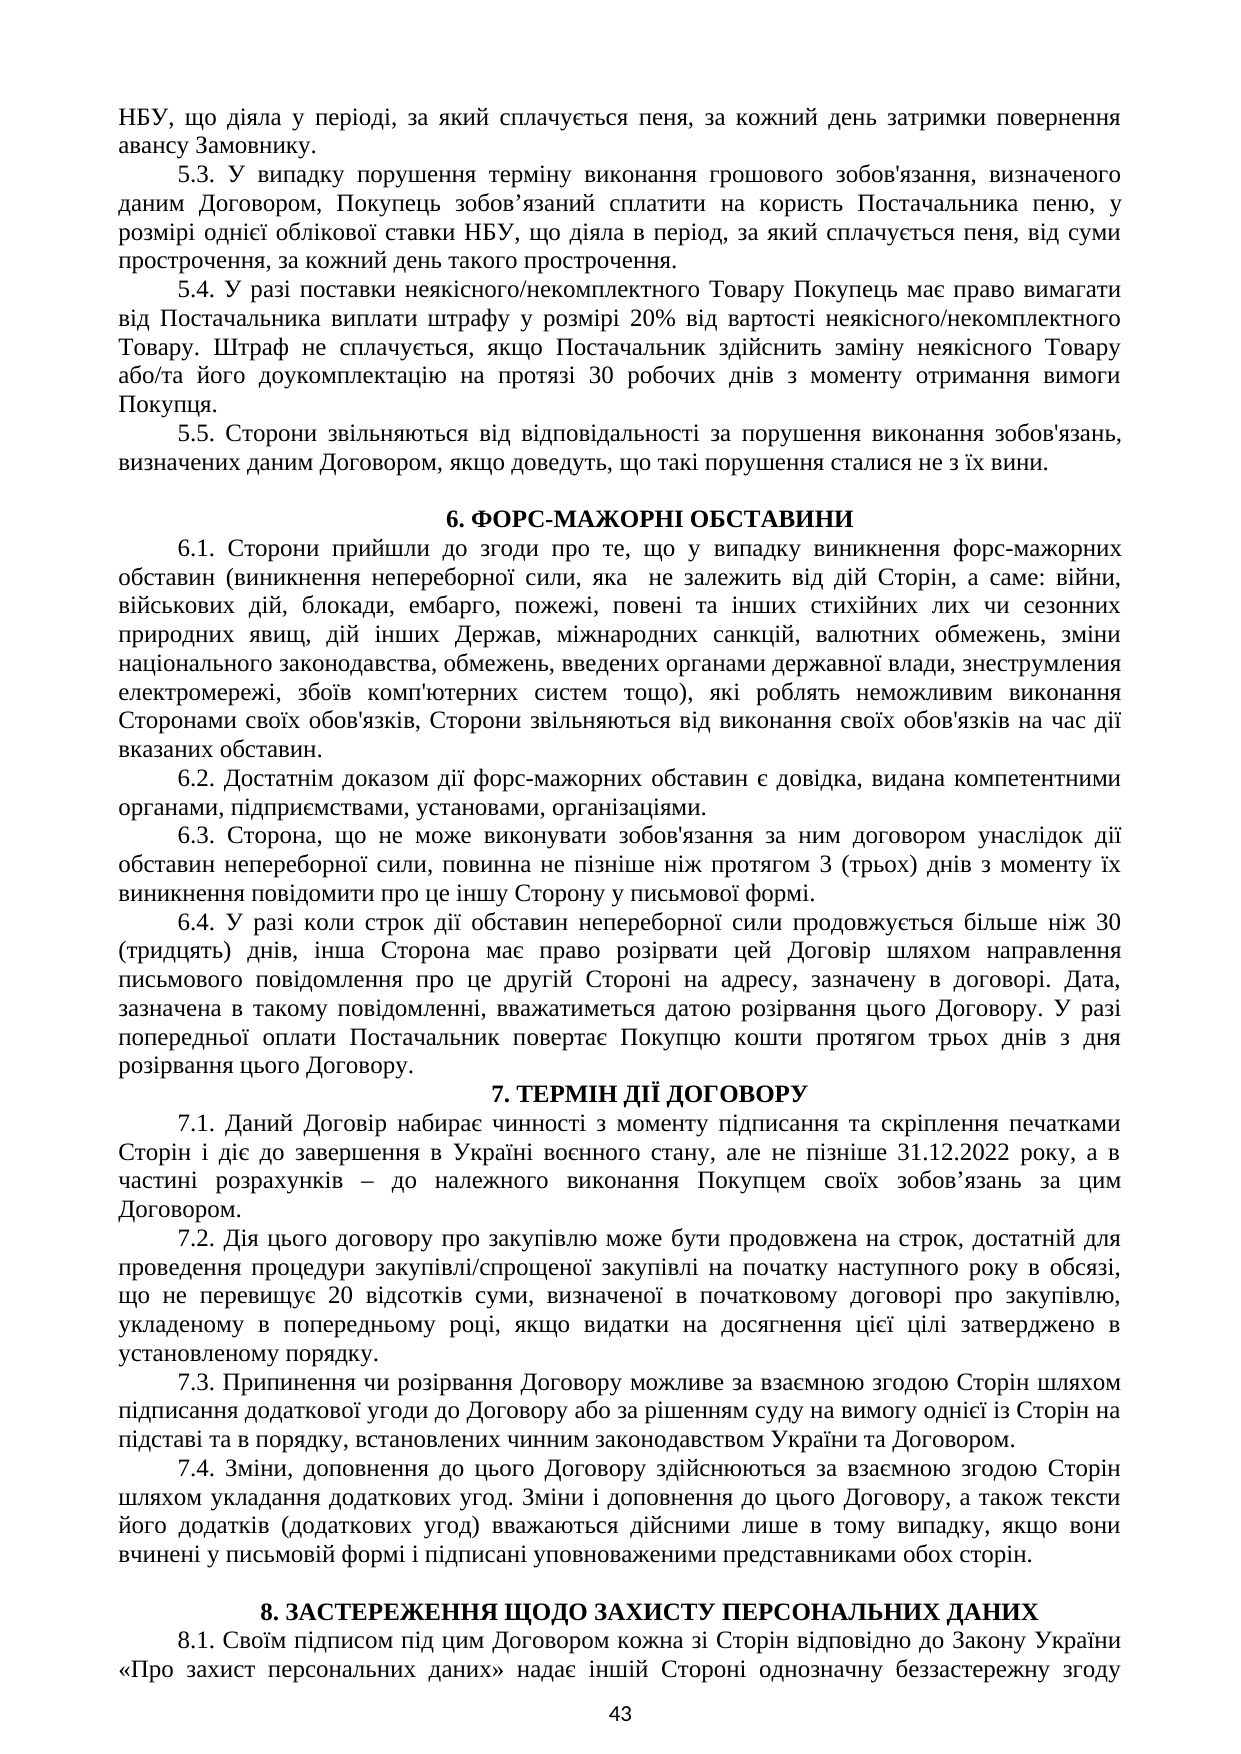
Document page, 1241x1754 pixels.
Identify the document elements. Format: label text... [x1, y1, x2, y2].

text 7.3. Припинення чи розірвання Договору можливе за взаємною згодою Сторін шляхом підписання додаткової угоди до Договору або за рішенням суду на вимогу однієї із Сторін на підставі та в порядку, встановлених чинним законодавством України та Договором. [118, 1367, 1122, 1453]
text 6.2. Достатнім доказом дії форс-мажорних обставин є довідка, видана компетентними органами, підприємствами, установами, організаціями. [118, 763, 1122, 821]
text 7.1. Даний Договір набирає чинності з моменту підписання та скріплення печатками Сторін і діє до завершення в Україні воєнного стану, але не пізніше 31.12.2022 року, а в частині розрахунків – до належного виконання Покупцем своїх зобов’язань за цим Договором. [118, 1108, 1122, 1223]
text 6. ФОРС-МАЖОРНІ ОБСТАВИНИ [118, 504, 1122, 533]
text 8. ЗАСТЕРЕЖЕННЯ ЩОДО ЗАХИСТУ ПЕРСОНАЛЬНИХ ДАНИХ [118, 1597, 1122, 1626]
text 5.5. Сторони звільняються від відповідальності за порушення виконання зобов'язань, визначених даним Договором, якщо доведуть, що такі порушення сталися не з їх вини. [118, 418, 1122, 476]
text 6.3. Сторона, що не може виконувати зобов'язання за ним договором унаслідок дії обставин непереборної сили, повинна не пізніше ніж протягом 3 (трьох) днів з моменту їх виникнення повідомити про це іншу Сторону у письмової формі. [118, 821, 1122, 907]
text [118, 102, 1122, 159]
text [118, 1626, 1122, 1683]
text 5.4. У разі поставки неякісного/некомплектного Товару Покупець має право вимагати від Постачальника виплати штрафу у розмірі 20% від вартості неякісного/некомплектного Товару. Штраф не сплачується, якщо Постачальник здійснить заміну неякісного Товару або/та його доукомплектацію на протязі 30 робочих днів з моменту отримання вимоги Покупця. [118, 274, 1122, 418]
text 7.4. Зміни, доповнення до цього Договору здійснюються за взаємною згодою Сторін шляхом укладання додаткових угод. Зміни і доповнення до цього Договору, а також тексти його додатків (додаткових угод) вважаються дійсними лише в тому випадку, якщо вони вчинені у письмовій формі і підписані уповноваженими представниками обох сторін. [118, 1453, 1122, 1568]
text 6.4. У разі коли строк дії обставин непереборної сили продовжується більше ніж 30 (тридцять) днів, інша Сторона має право розірвати цей Договір шляхом направлення письмового повідомлення про це другій Стороні на адресу, зазначену в договорі. Дата, зазначена в такому повідомленні, вважатиметься датою розірвання цього Договору. У разі попередньої оплати Постачальник повертає Покупцю кошти протягом трьох днів з дня розірвання цього Договору. [118, 907, 1122, 1079]
text 6.1. Сторони прийшли до згоди про те, що у випадку виникнення форс-мажорних обставин (виникнення непереборної сили, яка не залежить від дій Сторін, а саме: війни, військових дій, блокади, ембарго, пожежі, повені та інших стихійних лих чи сезонних природних явищ, дій інших Держав, міжнародних санкцій, валютних обмежень, зміни національного законодавства, обмежень, введених органами державної влади, знеструмления електромережі, збоїв комп'ютерних систем тощо), які роблять неможливим виконання Сторонами своїх обов'язків, Сторони звільняються від виконання своїх обов'язків на час дії вказаних обставин. [118, 533, 1122, 763]
text 7.2. Дія цього договору про закупівлю може бути продовжена на строк, достатній для проведення процедури закупівлі/спрощеної закупівлі на початку наступного року в обсязі, що не перевищує 20 відсотків суми, визначеної в початковому договорі про закупівлю, укладеному в попередньому році, якщо видатки на досягнення цієї цілі затверджено в установленому порядку. [118, 1223, 1122, 1367]
text 7. ТЕРМІН ДІЇ ДОГОВОРУ [118, 1079, 1122, 1108]
text 5.3. У випадку порушення терміну виконання грошового зобов'язання, визначеного даним Договором, Покупець зобов’язаний сплатити на користь Постачальника пеню, у розмірі однієї облікової ставки НБУ, що діяла в період, за який сплачується пеня, від суми прострочення, за кожний день такого прострочення. [118, 159, 1122, 274]
